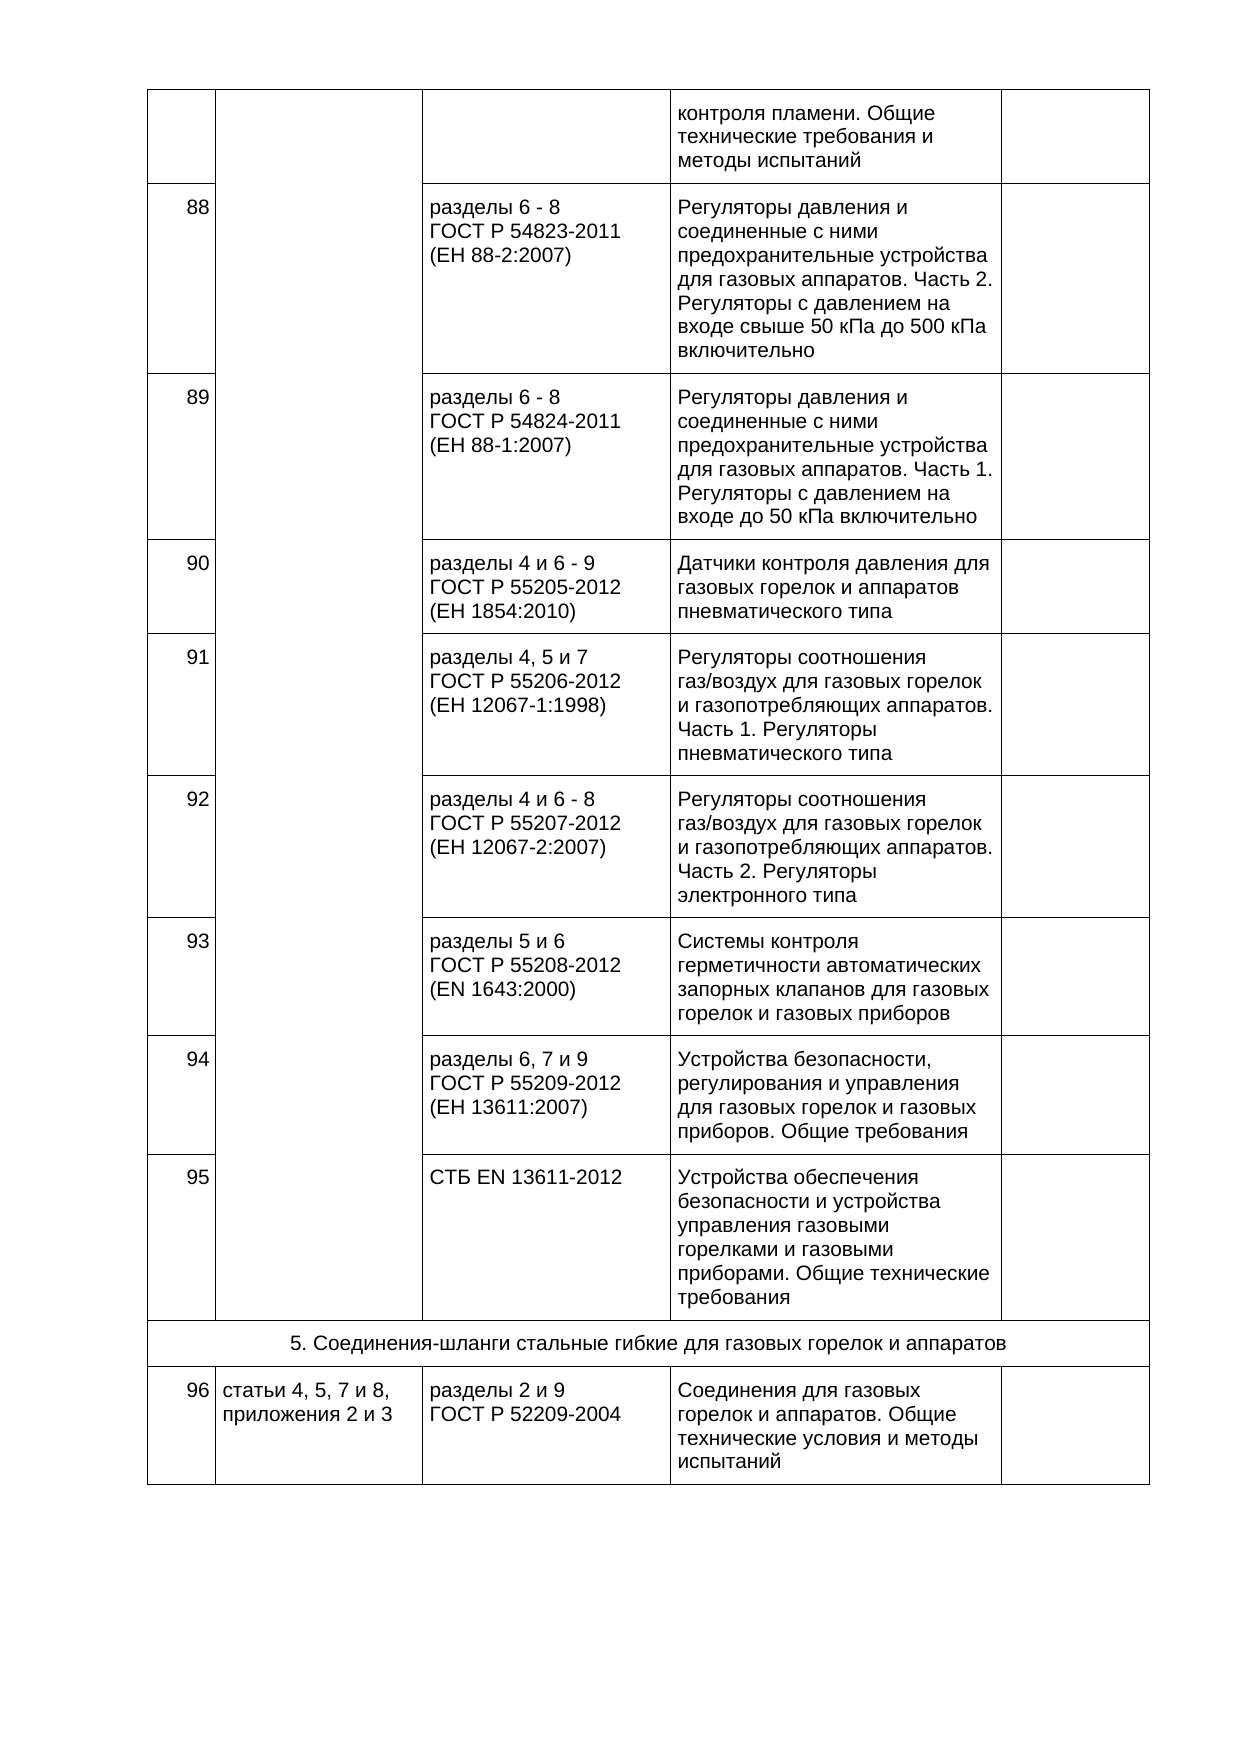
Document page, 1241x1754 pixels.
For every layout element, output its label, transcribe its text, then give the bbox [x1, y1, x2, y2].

table_cell статьи 4, 5, 7 и 8, приложения 2 и 3 [216, 1367, 422, 1484]
table_cell 95 [148, 1155, 215, 1319]
table_cell Регуляторы соотношения газ/воздух для газовых горелок и газопотребляющих аппаратов. Часть 1. Регуляторы пневматического типа [671, 634, 1001, 775]
table_cell 91 [148, 634, 215, 775]
table_cell 90 [148, 540, 215, 633]
table_cell 5. Соединения-шланги стальные гибкие для газовых горелок и аппаратов [148, 1321, 1149, 1366]
table_cell 92 [148, 776, 215, 917]
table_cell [671, 90, 1001, 183]
table_cell 94 [148, 1036, 215, 1153]
table_cell разделы 4 и 6 - 9 ГОСТ Р 55205-2012 (ЕН 1854:2010) [423, 540, 670, 633]
table_cell [1002, 1155, 1149, 1319]
table_cell разделы 4, 5 и 7 ГОСТ Р 55206-2012 (ЕН 12067-1:1998) [423, 634, 670, 775]
table_cell разделы 6 - 8 ГОСТ Р 54823-2011 (ЕН 88-2:2007) [423, 184, 670, 373]
table_cell разделы 6 - 8 ГОСТ Р 54824-2011 (ЕН 88-1:2007) [423, 374, 670, 539]
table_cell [423, 90, 670, 183]
table_cell разделы 2 и 9 ГОСТ Р 52209-2004 [423, 1367, 670, 1484]
table_cell разделы 6, 7 и 9 ГОСТ Р 55209-2012 (ЕН 13611:2007) [423, 1036, 670, 1153]
table_cell 88 [148, 184, 215, 373]
table_cell Устройства безопасности, регулирования и управления для газовых горелок и газовых приборов. Общие требования [671, 1036, 1001, 1153]
table_cell 96 [148, 1367, 215, 1484]
table_cell [1002, 184, 1149, 373]
table_cell [1002, 1036, 1149, 1153]
table_cell Системы контроля герметичности автоматических запорных клапанов для газовых горелок и газовых приборов [671, 918, 1001, 1035]
table_cell [1002, 90, 1149, 183]
table_cell Соединения для газовых горелок и аппаратов. Общие технические условия и методы испытаний [671, 1367, 1001, 1484]
table_cell [1002, 776, 1149, 917]
table_cell 93 [148, 918, 215, 1035]
table_cell разделы 5 и 6 ГОСТ Р 55208-2012 (EN 1643:2000) [423, 918, 670, 1035]
table_cell [1002, 918, 1149, 1035]
table_cell 89 [148, 374, 215, 539]
table_cell [1002, 634, 1149, 775]
table_cell Устройства обеспечения безопасности и устройства управления газовыми горелками и газовыми приборами. Общие технические требования [671, 1155, 1001, 1319]
table_cell Датчики контроля давления для газовых горелок и аппаратов пневматического типа [671, 540, 1001, 633]
table_cell [1002, 374, 1149, 539]
table_cell [1002, 540, 1149, 633]
table_cell Регуляторы соотношения газ/воздух для газовых горелок и газопотребляющих аппаратов. Часть 2. Регуляторы электронного типа [671, 776, 1001, 917]
table_cell Регуляторы давления и соединенные с ними предохранительные устройства для газовых аппаратов. Часть 1. Регуляторы с давлением на входе до 50 кПа включительно [671, 374, 1001, 539]
table_cell разделы 4 и 6 - 8 ГОСТ Р 55207-2012 (ЕН 12067-2:2007) [423, 776, 670, 917]
table_cell 87 [148, 90, 215, 183]
table_cell [1002, 1367, 1149, 1484]
table_cell СТБ EN 13611-2012 [423, 1155, 670, 1319]
table_cell Регуляторы давления и соединенные с ними предохранительные устройства для газовых аппаратов. Часть 2. Регуляторы с давлением на входе свыше 50 кПа до 500 кПа включительно [671, 184, 1001, 373]
